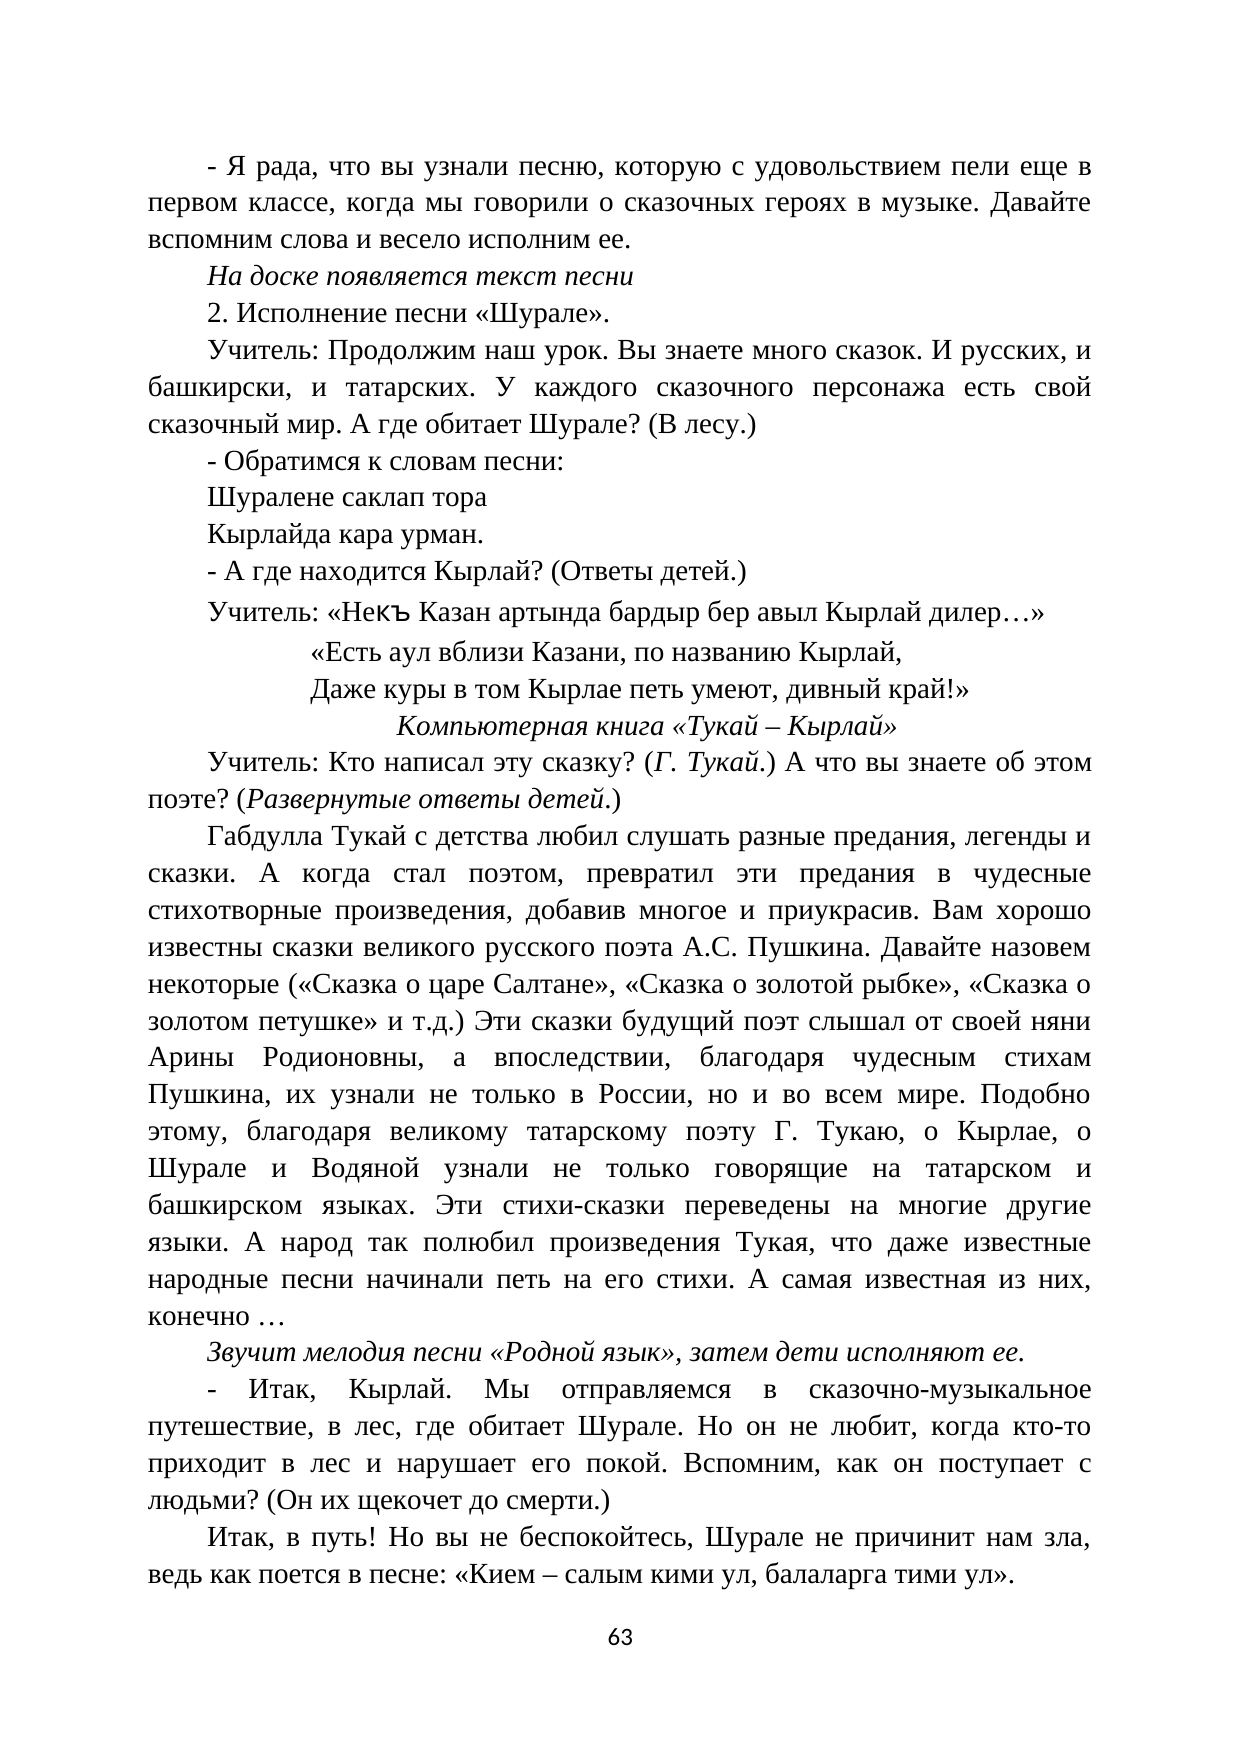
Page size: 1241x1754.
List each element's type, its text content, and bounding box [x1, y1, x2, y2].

text - Я рада, что вы узнали песню, которую с удовольствием пели еще в первом классе, когда мы говорили о сказочных героях в музыке. Давайте вспомним слова и весело исполним ее. [148, 148, 1092, 255]
text Учитель: Продолжим наш урок. Вы знаете много сказок. И русских, и башкирски, и татарских. У каждого сказочного персонажа есть свой сказочный мир. А где обитает Шурале? (В лесу.) [148, 332, 1092, 439]
text Компьютерная книга «Тукай – Кырлай» [148, 708, 1092, 741]
text - Обратимся к словам песни: [148, 443, 1092, 476]
text Кырлайда кара урман. [148, 516, 1092, 550]
text Даже куры в том Кырлае петь умеют, дивный край!» [148, 671, 1092, 704]
text Габдулла Тукай с детства любил слушать разные предания, легенды и сказки. А когда стал поэтом, превратил эти предания в чудесные стихотворные произведения, добавив многое и приукрасив. Вам хорошо известны сказки великого русского поэта А.С. Пушкина. Давайте назовем некоторые («Сказка о царе Салтане», «Сказка о золотой рыбке», «Сказка о золотом петушке» и т.д.) Эти сказки будущий поэт слышал от своей няни Арины Родионовны, а впоследствии, благодаря чудесным стихам Пушкина, их узнали не только в России, но и во всем мире. Подобно этому, благодаря великому татарскому поэту Г. Тукаю, о Кырлае, о Шурале и Водяной узнали не только говорящие на татарском и башкирском языках. Эти стихи-сказки переведены на многие другие языки. А народ так полюбил произведения Тукая, что даже известные народные песни начинали петь на его стихи. А самая известная из них, конечно … [148, 818, 1092, 1331]
text 2. Исполнение песни «Шурале». [148, 295, 1092, 329]
text - Итак, Кырлай. Мы отправляемся в сказочно-музыкальное путешествие, в лес, где обитает Шурале. Но он не любит, когда кто-то приходит в лес и нарушает его покой. Вспомним, как он поступает с людьми? (Он их щекочет до смерти.) [148, 1371, 1092, 1516]
text - А где находится Кырлай? (Ответы детей.) [148, 553, 1092, 587]
text Учитель: Кто написал эту сказку? (Г. Тукай.) А что вы знаете об этом поэте? (Развернутые ответы детей.) [148, 744, 1092, 815]
text Учитель: «Некъ Казан артында бардыр бер авыл Кырлай дилер…» [148, 590, 1092, 630]
text Шуралене саклап тора [148, 479, 1092, 513]
text Итак, в путь! Но вы не беспокойтесь, Шурале не причинит нам зла, ведь как поется в песне: «Кием – салым кими ул, балаларга тими ул». [148, 1519, 1092, 1589]
text Звучит мелодия песни «Родной язык», затем дети исполняют ее. [148, 1334, 1092, 1368]
text На доске появляется текст песни [148, 258, 1092, 292]
text «Есть аул вблизи Казани, по названию Кырлай, [148, 634, 1092, 667]
